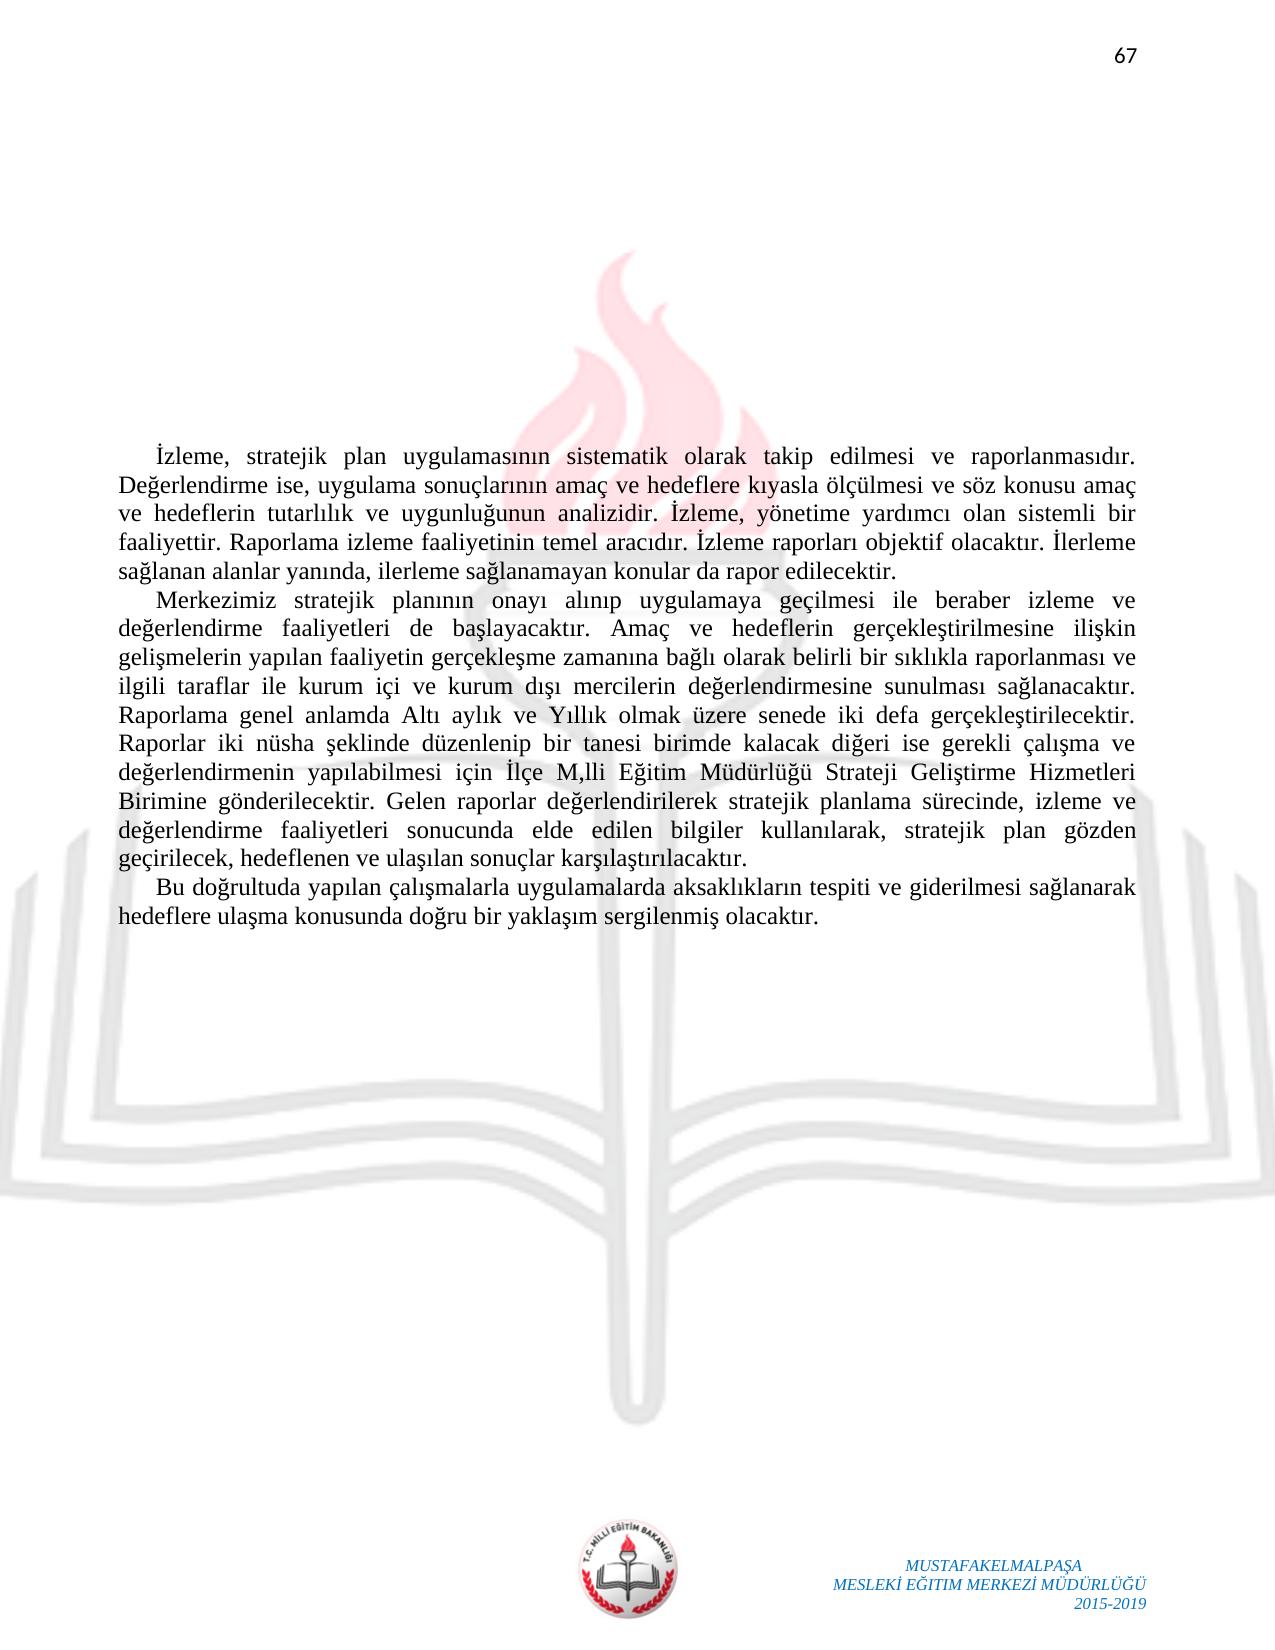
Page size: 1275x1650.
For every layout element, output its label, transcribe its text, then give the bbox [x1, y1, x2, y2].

text Merkezimiz stratejik planının onayı alınıp uygulamaya geçilmesi ile beraber izleme ve değerlendirme faaliyetleri de başlayacaktır. Amaç ve hedeflerin gerçekleştirilmesine ilişkin gelişmelerin yapılan faaliyetin gerçekleşme zamanına bağlı olarak belirli bir sıklıkla raporlanması ve ilgili taraflar ile kurum içi ve kurum dışı mercilerin değerlendirmesine sunulması sağlanacaktır. Raporlama genel anlamda Altı aylık ve Yıllık olmak üzere senede iki defa gerçekleştirilecektir. Raporlar iki nüsha şeklinde düzenlenip bir tanesi birimde kalacak diğeri ise gerekli çalışma ve değerlendirmenin yapılabilmesi için İlçe M,lli Eğitim Müdürlüğü Strateji Geliştirme Hizmetleri Birimine gönderilecektir. Gelen raporlar değerlendirilerek stratejik planlama sürecinde, izleme ve değerlendirme faaliyetleri sonucunda elde edilen bilgiler kullanılarak, stratejik plan gözden geçirilecek, hedeflenen ve ulaşılan sonuçlar karşılaştırılacaktır. [118, 585, 1137, 872]
picture [571, 1513, 684, 1627]
text İzleme, stratejik plan uygulamasının sistematik olarak takip edilmesi ve raporlanmasıdır. Değerlendirme ise, uygulama sonuçlarının amaç ve hedeflere kıyasla ölçülmesi ve söz konusu amaç ve hedeflerin tutarlılık ve uygunluğunun analizidir. İzleme, yönetime yardımcı olan sistemli bir faaliyettir. Raporlama izleme faaliyetinin temel aracıdır. İzleme raporları objektif olacaktır. İlerleme sağlanan alanlar yanında, ilerleme sağlanamayan konular da rapor edilecektir. [118, 441, 1137, 585]
text Bu doğrultuda yapılan çalışmalarla uygulamalarda aksaklıkların tespiti ve giderilmesi sağlanarak hedeflere ulaşma konusunda doğru bir yaklaşım sergilenmiş olacaktır. [118, 872, 1137, 930]
